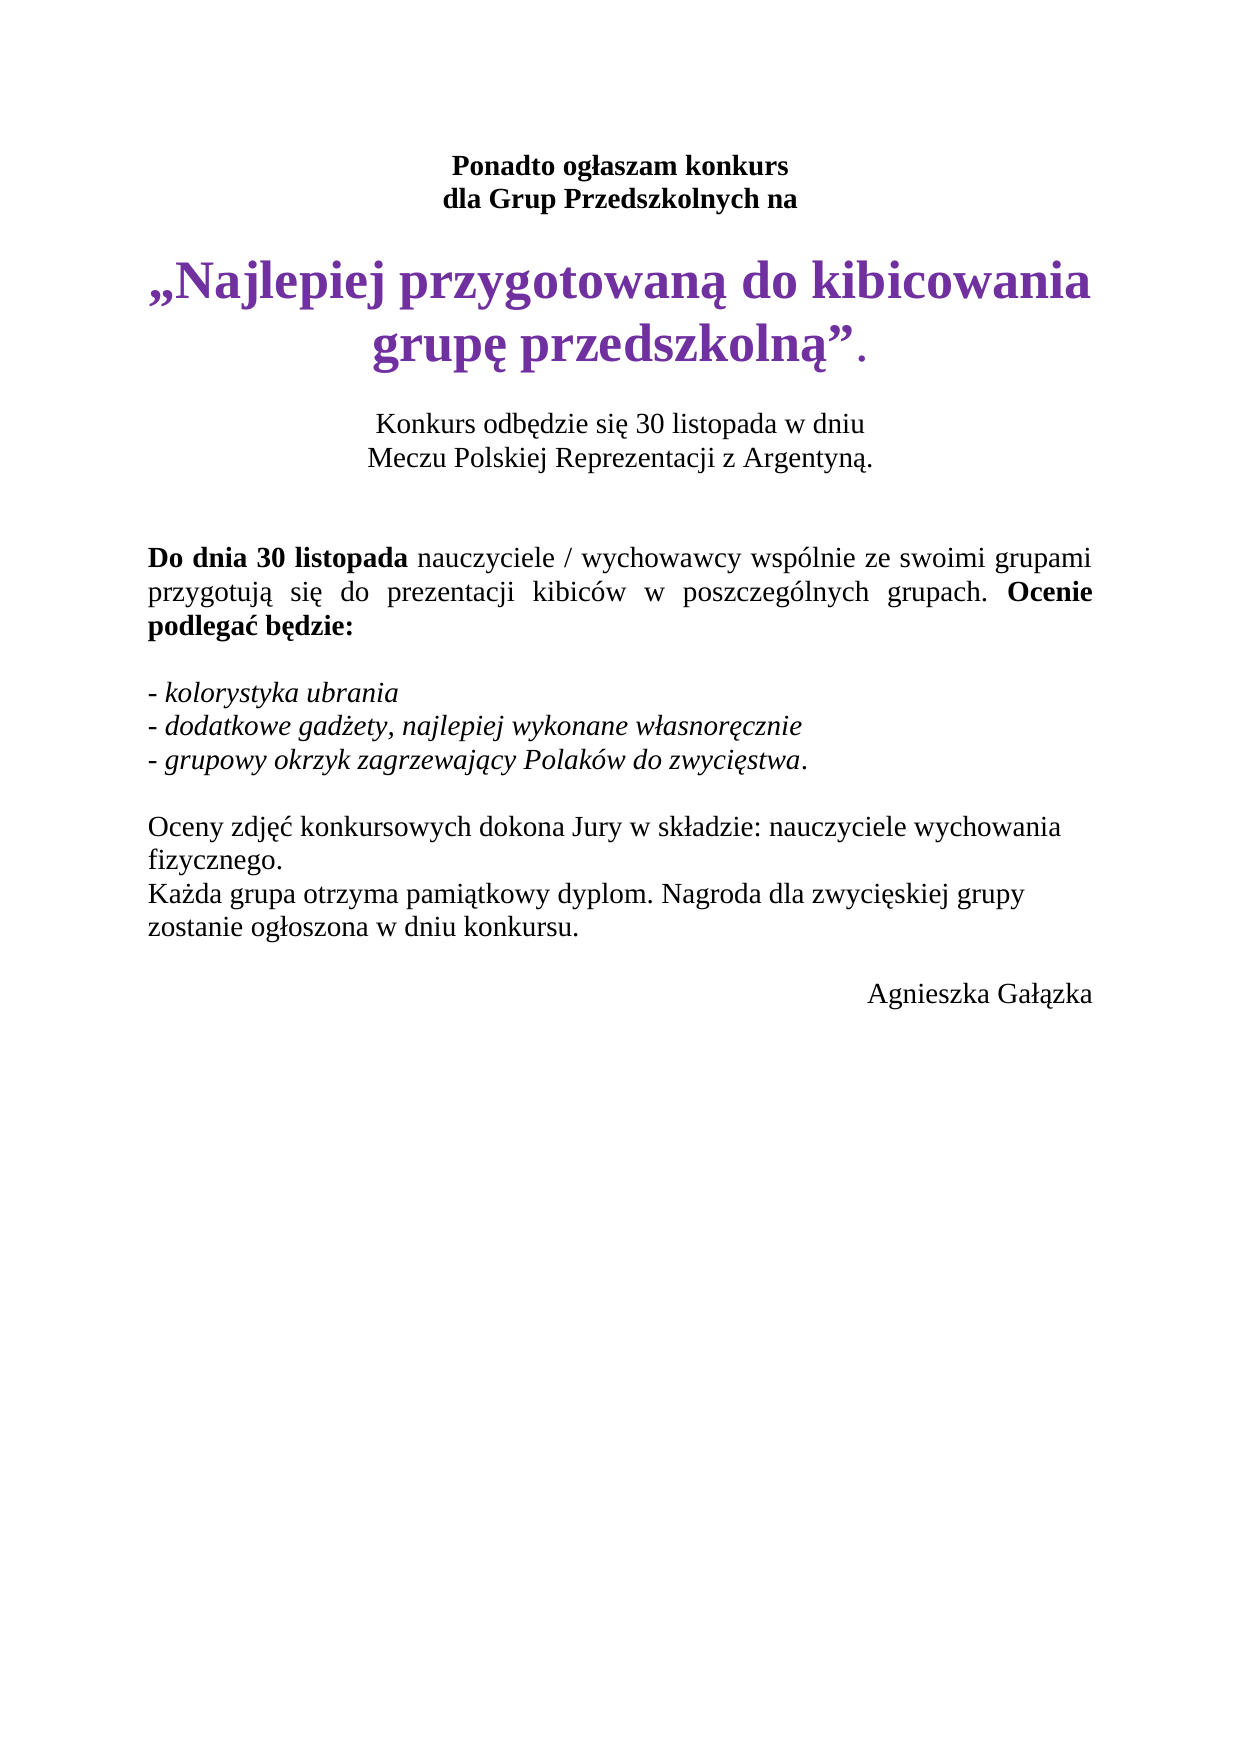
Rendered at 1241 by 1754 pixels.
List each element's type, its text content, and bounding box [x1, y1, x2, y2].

text - grupowy okrzyk zagrzewający Polaków do zwycięstwa. [148, 742, 1093, 775]
text Ponadto ogłaszam konkurs [148, 148, 1093, 181]
text Meczu Polskiej Reprezentacji z Argentyną. [148, 440, 1093, 473]
text - kolorystyka ubrania [148, 675, 1093, 708]
text Konkurs odbędzie się 30 listopada w dniu [148, 406, 1093, 440]
text dla Grup Przedszkolnych na [148, 181, 1093, 215]
text Do dnia 30 listopada nauczyciele / wychowawcy wspólnie ze swoimi grupami przygotują się do prezentacji kibiców w poszczególnych grupach. Ocenie podlegać będzie: [148, 541, 1093, 641]
text „Najlepiej przygotowaną do kibicowania grupę przedszkolną”. [148, 248, 1093, 373]
text Agnieszka Gałązka [148, 977, 1093, 1010]
text Każda grupa otrzyma pamiątkowy dyplom. Nagroda dla zwycięskiej grupy zostanie ogłoszona w dniu konkursu. [148, 876, 1093, 943]
text Oceny zdjęć konkursowych dokona Jury w składzie: nauczyciele wychowania fizycznego. [148, 809, 1093, 876]
text - dodatkowe gadżety, najlepiej wykonane własnoręcznie [148, 708, 1093, 742]
